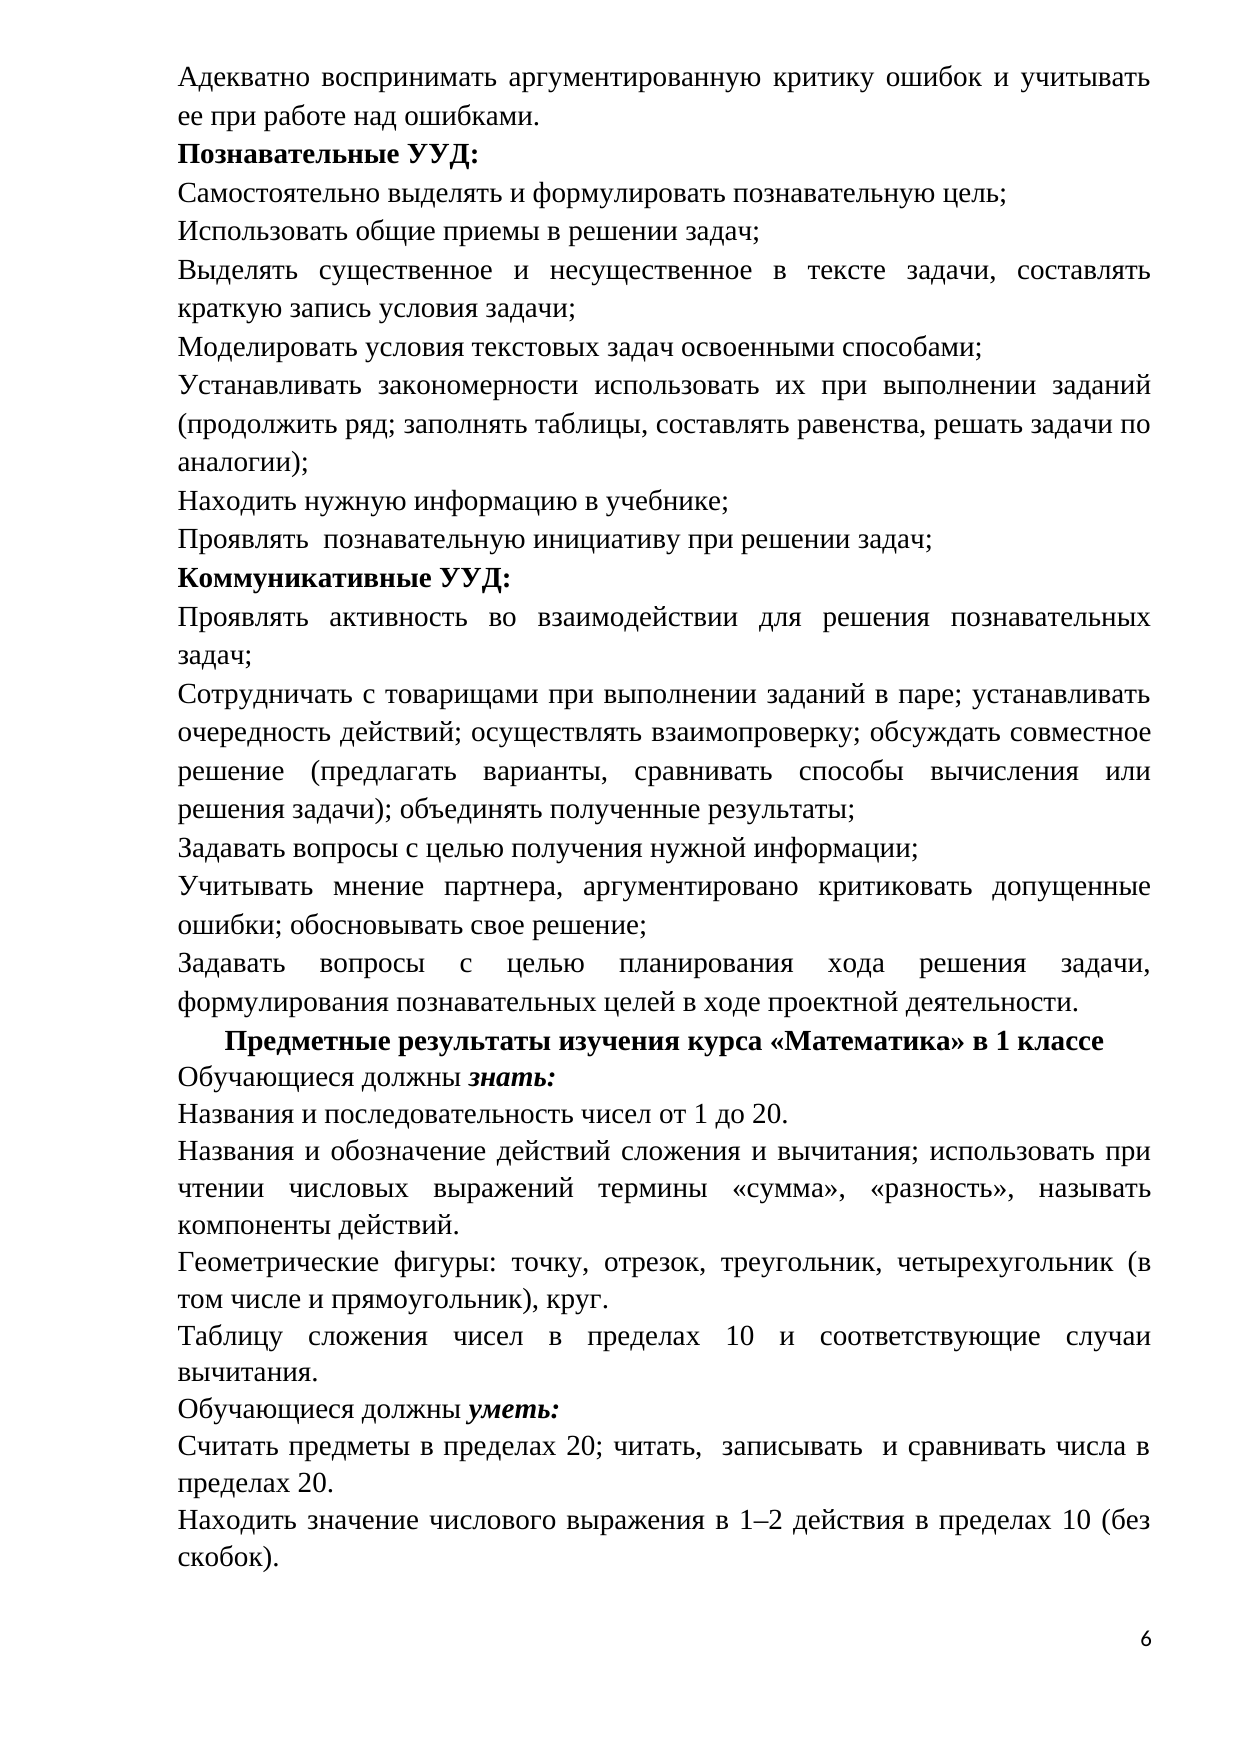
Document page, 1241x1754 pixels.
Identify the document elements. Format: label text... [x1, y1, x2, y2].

text Проявлять познавательную инициативу при решении задач; [177, 522, 1152, 555]
text Устанавливать закономерности использовать их при выполнении заданий (продолжить ряд; заполнять таблицы, составлять равенства, решать задачи по аналогии); [177, 367, 1152, 478]
text Находить значение числового выражения в 1–2 действия в пределах 10 (без скобок). [177, 1502, 1152, 1572]
text Обучающиеся должны уметь: [177, 1391, 1152, 1425]
text Использовать общие приемы в решении задач; [177, 213, 1152, 247]
text Таблицу сложения чисел в пределах 10 и соответствующие случаи вычитания. [177, 1318, 1152, 1388]
text Геометрические фигуры: точку, отрезок, треугольник, четырехугольник (в том числе и прямоугольник), круг. [177, 1244, 1152, 1314]
text Познавательные УУД: [177, 136, 1152, 170]
text Задавать вопросы с целью получения нужной информации; [177, 830, 1152, 863]
text Проявлять активность во взаимодействии для решения познавательных задач; [177, 599, 1152, 671]
text Названия и обозначение действий сложения и вычитания; использовать при чтении числовых выражений термины «сумма», «разность», называть компоненты действий. [177, 1133, 1152, 1241]
text Считать предметы в пределах 20; читать, записывать и сравнивать числа в пределах 20. [177, 1428, 1152, 1499]
text Самостоятельно выделять и формулировать познавательную цель; [177, 175, 1152, 208]
text Моделировать условия текстовых задач освоенными способами; [177, 329, 1152, 362]
text Учитывать мнение партнера, аргументировано критиковать допущенные ошибки; обосновывать свое решение; [177, 868, 1152, 941]
text Адекватно воспринимать аргументированную критику ошибок и учитывать ее при работе над ошибками. [177, 59, 1152, 131]
text Находить нужную информацию в учебнике; [177, 483, 1152, 517]
text Выделять существенное и несущественное в тексте задачи, составлять краткую запись условия задачи; [177, 252, 1152, 324]
text Сотрудничать с товарищами при выполнении заданий в паре; устанавливать очередность действий; осуществлять взаимопроверку; обсуждать совместное решение (предлагать варианты, сравнивать способы вычисления или решения задачи); объединять полученные результаты; [177, 676, 1152, 825]
text Коммуникативные УУД: [177, 560, 1152, 594]
text Задавать вопросы с целью планирования хода решения задачи, формулирования познавательных целей в ходе проектной деятельности. [177, 946, 1152, 1018]
text Предметные результаты изучения курса «Математика» в 1 классе [177, 1023, 1152, 1056]
text Названия и последовательность чисел от 1 до 20. [177, 1096, 1152, 1130]
text Обучающиеся должны знать: [177, 1059, 1152, 1093]
